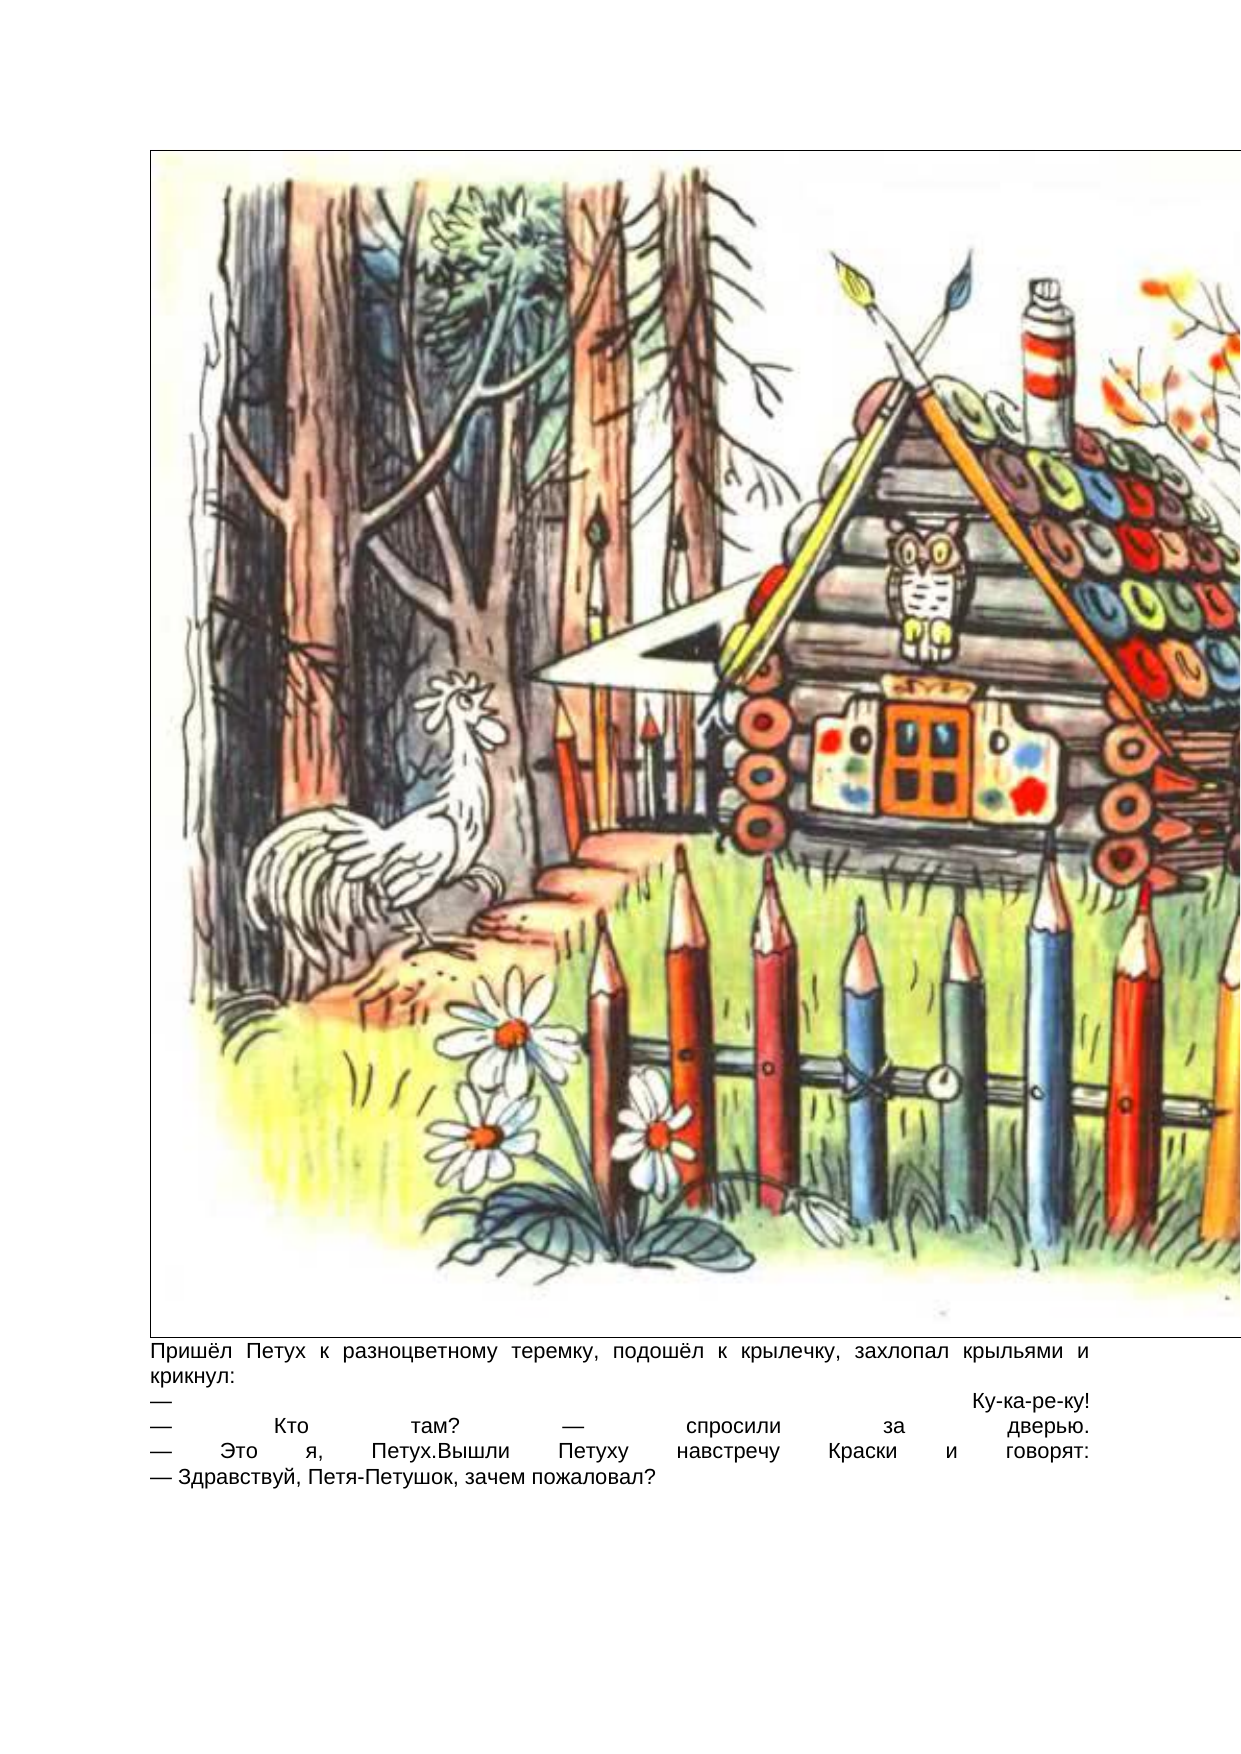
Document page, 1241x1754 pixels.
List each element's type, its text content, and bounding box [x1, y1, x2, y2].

picture [151, 151, 1241, 1337]
text Пришёл Петух к разноцветному теремку, подошёл к крылечку, захлопал крыльями и крикнул:— Ку-ка-ре-ку!— Кто там? — спросили за дверью.— Это я, Петух.Вышли Петуху навстречу Краски и говорят:— Здравствуй, Петя-Петушок, зачем пожаловал? [150, 1338, 1090, 1489]
